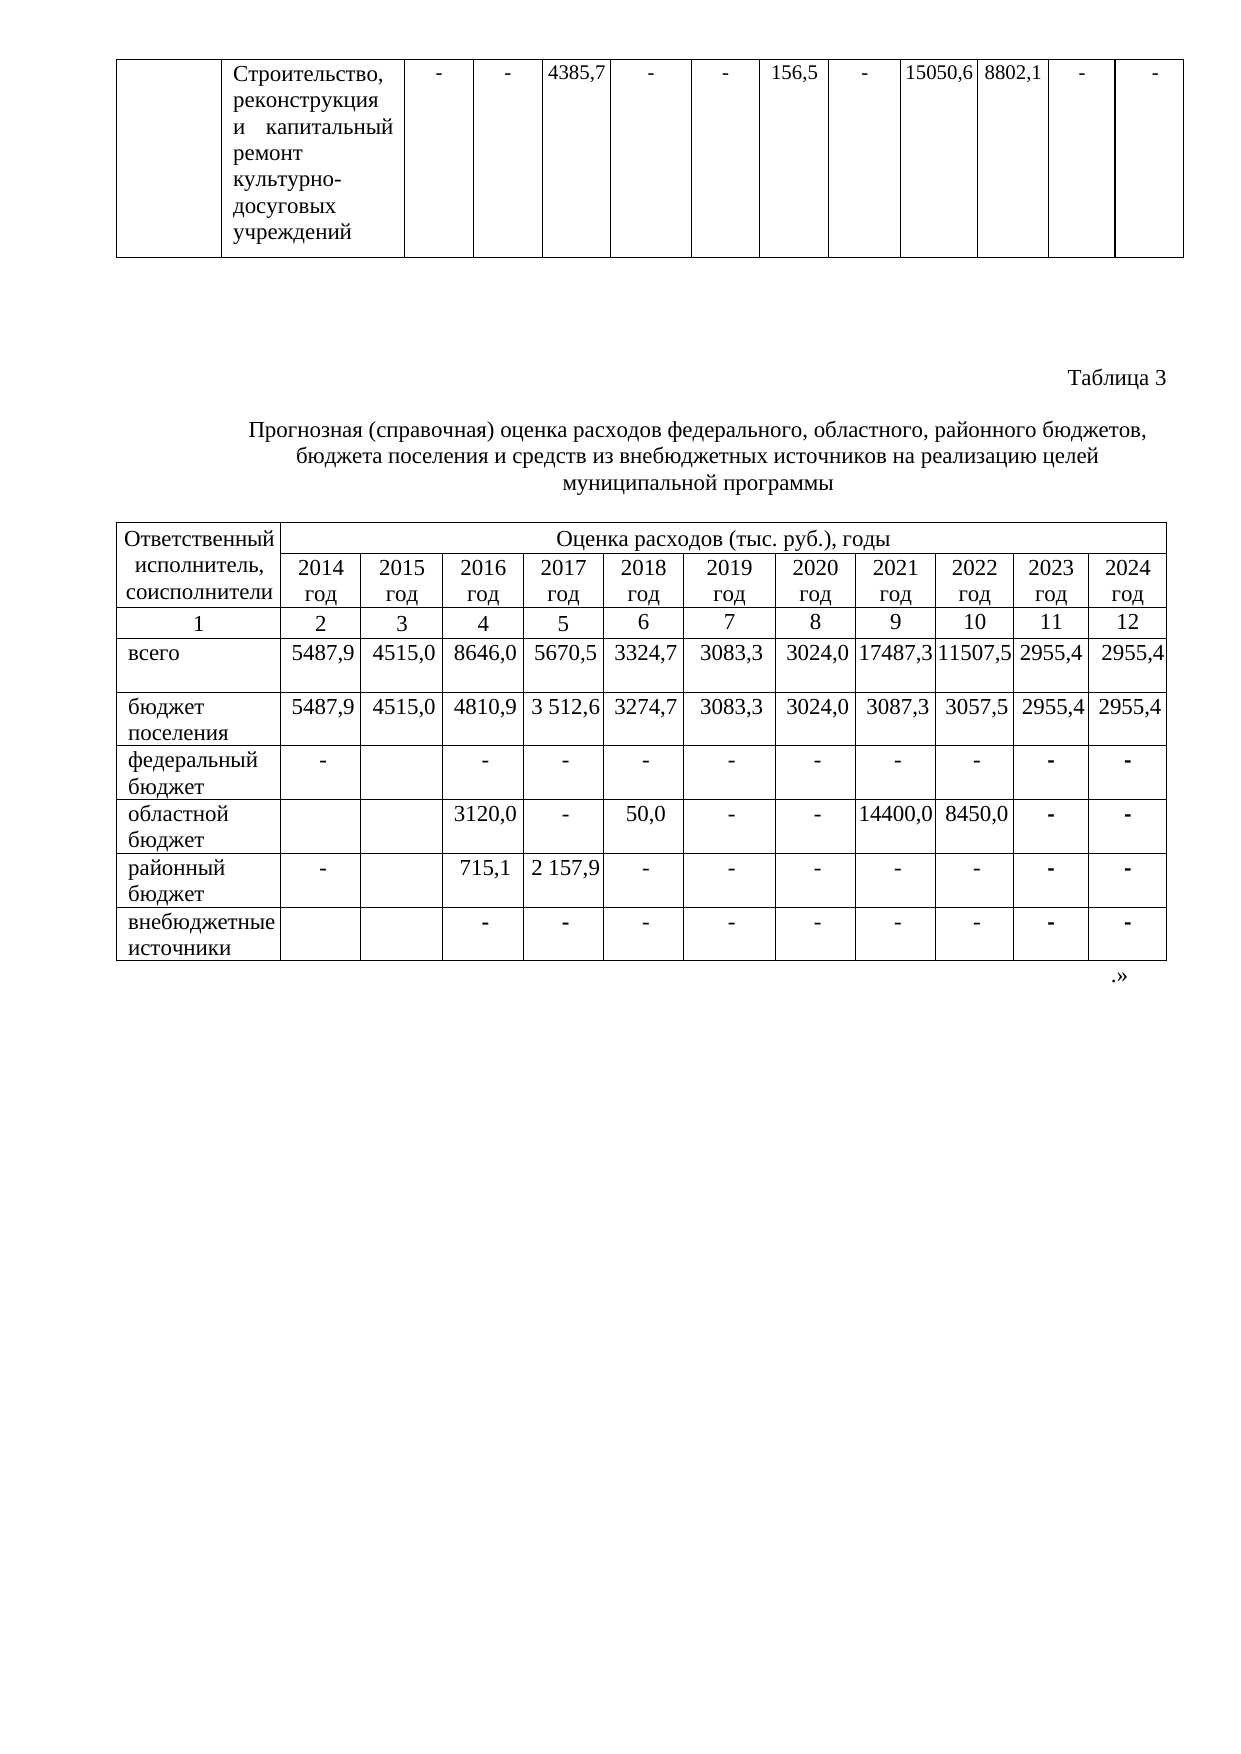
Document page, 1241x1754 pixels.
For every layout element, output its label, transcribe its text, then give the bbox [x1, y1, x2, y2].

table_cell 3024,0 [776, 639, 855, 692]
list .» [1042, 961, 1166, 988]
table_cell 50,0 [604, 800, 683, 853]
table_cell 2014 год [281, 554, 360, 607]
list Прогнозная (справочная) оценка расходов федерального, областного, районного бюджетов, бюджета поселения и средств из внебюджетных источников на реализацию целей муниципальной программы [229, 416, 1166, 495]
table_cell - [1116, 60, 1183, 257]
table_cell - [611, 60, 691, 257]
table_cell - [604, 854, 683, 907]
table_cell 9 [856, 608, 935, 638]
table_cell - [1089, 800, 1166, 853]
table_cell 3083,3 [684, 693, 775, 745]
table_cell 4515,0 [361, 693, 442, 745]
table_cell - [1089, 746, 1166, 799]
table_cell - [1049, 60, 1114, 257]
table_cell - [856, 908, 935, 960]
table_cell 4515,0 [361, 639, 442, 692]
list Таблица 3 [229, 363, 1166, 390]
table_cell 4 [443, 608, 523, 638]
table_cell 15050,6 [901, 60, 977, 257]
table_cell 8646,0 [443, 639, 523, 692]
table_cell 2017 год [524, 554, 603, 607]
table_cell 3087,3 [856, 693, 935, 745]
table_cell - [1089, 908, 1166, 960]
table_cell [281, 908, 360, 960]
table_cell - [604, 908, 683, 960]
table_cell [361, 908, 442, 960]
table_cell 17487,3 [856, 639, 935, 692]
table_cell - [684, 746, 775, 799]
table_cell - [684, 908, 775, 960]
table_cell областной бюджет [117, 800, 280, 853]
table_cell [361, 854, 442, 907]
table_cell 2955,4 [1089, 639, 1166, 692]
table_cell 3120,0 [443, 800, 523, 853]
table_cell 3324,7 [604, 639, 683, 692]
table_cell - [776, 854, 855, 907]
table_cell - [524, 800, 603, 853]
table_cell 2955,4 [1089, 693, 1166, 745]
table_cell - [829, 60, 900, 257]
table_cell 3083,3 [684, 639, 775, 692]
table_cell 5487,9 [281, 639, 360, 692]
table_cell бюджет поселения [117, 693, 280, 745]
table_cell - [1089, 854, 1166, 907]
table_cell - [856, 746, 935, 799]
table_cell 3 [361, 608, 442, 638]
table_cell 2016 год [443, 554, 523, 607]
table_cell - [281, 746, 360, 799]
table_cell 2 157,9 [524, 854, 603, 907]
table_cell [361, 800, 442, 853]
table_cell 5 [524, 608, 603, 638]
table_cell - [443, 746, 523, 799]
table_cell 2015 год [361, 554, 442, 607]
table_header Ответственный исполнитель, соисполнители [117, 523, 280, 607]
table_cell внебюджетные источники [117, 908, 280, 960]
table_cell 2018 год [604, 554, 683, 607]
table_cell 2019 год [684, 554, 775, 607]
table_cell 2955,4 [1014, 639, 1088, 692]
table_cell - [281, 854, 360, 907]
table_cell - [443, 908, 523, 960]
table_header Оценка расходов (тыс. руб.), годы [281, 523, 1166, 553]
table_cell - [474, 60, 542, 257]
table_cell Строительство, реконструкция и капитальный ремонт культурно-досуговых учреждений [222, 60, 404, 257]
table_cell 156,5 [760, 60, 828, 257]
table_cell 4810,9 [443, 693, 523, 745]
table_cell - [692, 60, 759, 257]
table_cell 3057,5 [936, 693, 1013, 745]
table_cell 5670,5 [524, 639, 603, 692]
table_cell - [936, 746, 1013, 799]
table_cell 2024 год [1089, 554, 1166, 607]
table_cell 2022 год [936, 554, 1013, 607]
table_cell 8 [776, 608, 855, 638]
table_cell 3274,7 [604, 693, 683, 745]
table_cell федеральный бюджет [117, 746, 280, 799]
table_cell - [524, 746, 603, 799]
table_cell - [405, 60, 473, 257]
table_cell - [936, 908, 1013, 960]
table_cell 6 [604, 608, 683, 638]
table_cell 2021 год [856, 554, 935, 607]
table_cell 8802,1 [978, 60, 1048, 257]
table_cell - [936, 854, 1013, 907]
table_cell 7 [684, 608, 775, 638]
table_cell - [1014, 800, 1088, 853]
table_cell 8450,0 [936, 800, 1013, 853]
table_cell - [684, 800, 775, 853]
table_cell 12 [1089, 608, 1166, 638]
table_cell 2955,4 [1014, 693, 1088, 745]
table_cell 2 [281, 608, 360, 638]
table_cell 5487,9 [281, 693, 360, 745]
table_cell 2023 год [1014, 554, 1088, 607]
table_cell - [604, 746, 683, 799]
table_cell 715,1 [443, 854, 523, 907]
table_cell - [1014, 908, 1088, 960]
table_cell - [856, 854, 935, 907]
table_cell 2020 год [776, 554, 855, 607]
table_cell 11507,5 [936, 639, 1013, 692]
table_cell - [1014, 854, 1088, 907]
table_cell [281, 800, 360, 853]
table_cell - [1014, 746, 1088, 799]
table_cell 1 [117, 608, 280, 638]
table_cell всего [117, 639, 280, 692]
table_cell [361, 746, 442, 799]
table_cell районный бюджет [117, 854, 280, 907]
table_cell - [524, 908, 603, 960]
table_cell 14400,0 [856, 800, 935, 853]
table_cell 11 [1014, 608, 1088, 638]
table_cell - [776, 746, 855, 799]
table_cell 4385,7 [543, 60, 610, 257]
table_cell - [776, 800, 855, 853]
table_cell - [776, 908, 855, 960]
table_cell 10 [936, 608, 1013, 638]
table_cell 3024,0 [776, 693, 855, 745]
table_cell 3 512,6 [524, 693, 603, 745]
table_cell - [684, 854, 775, 907]
